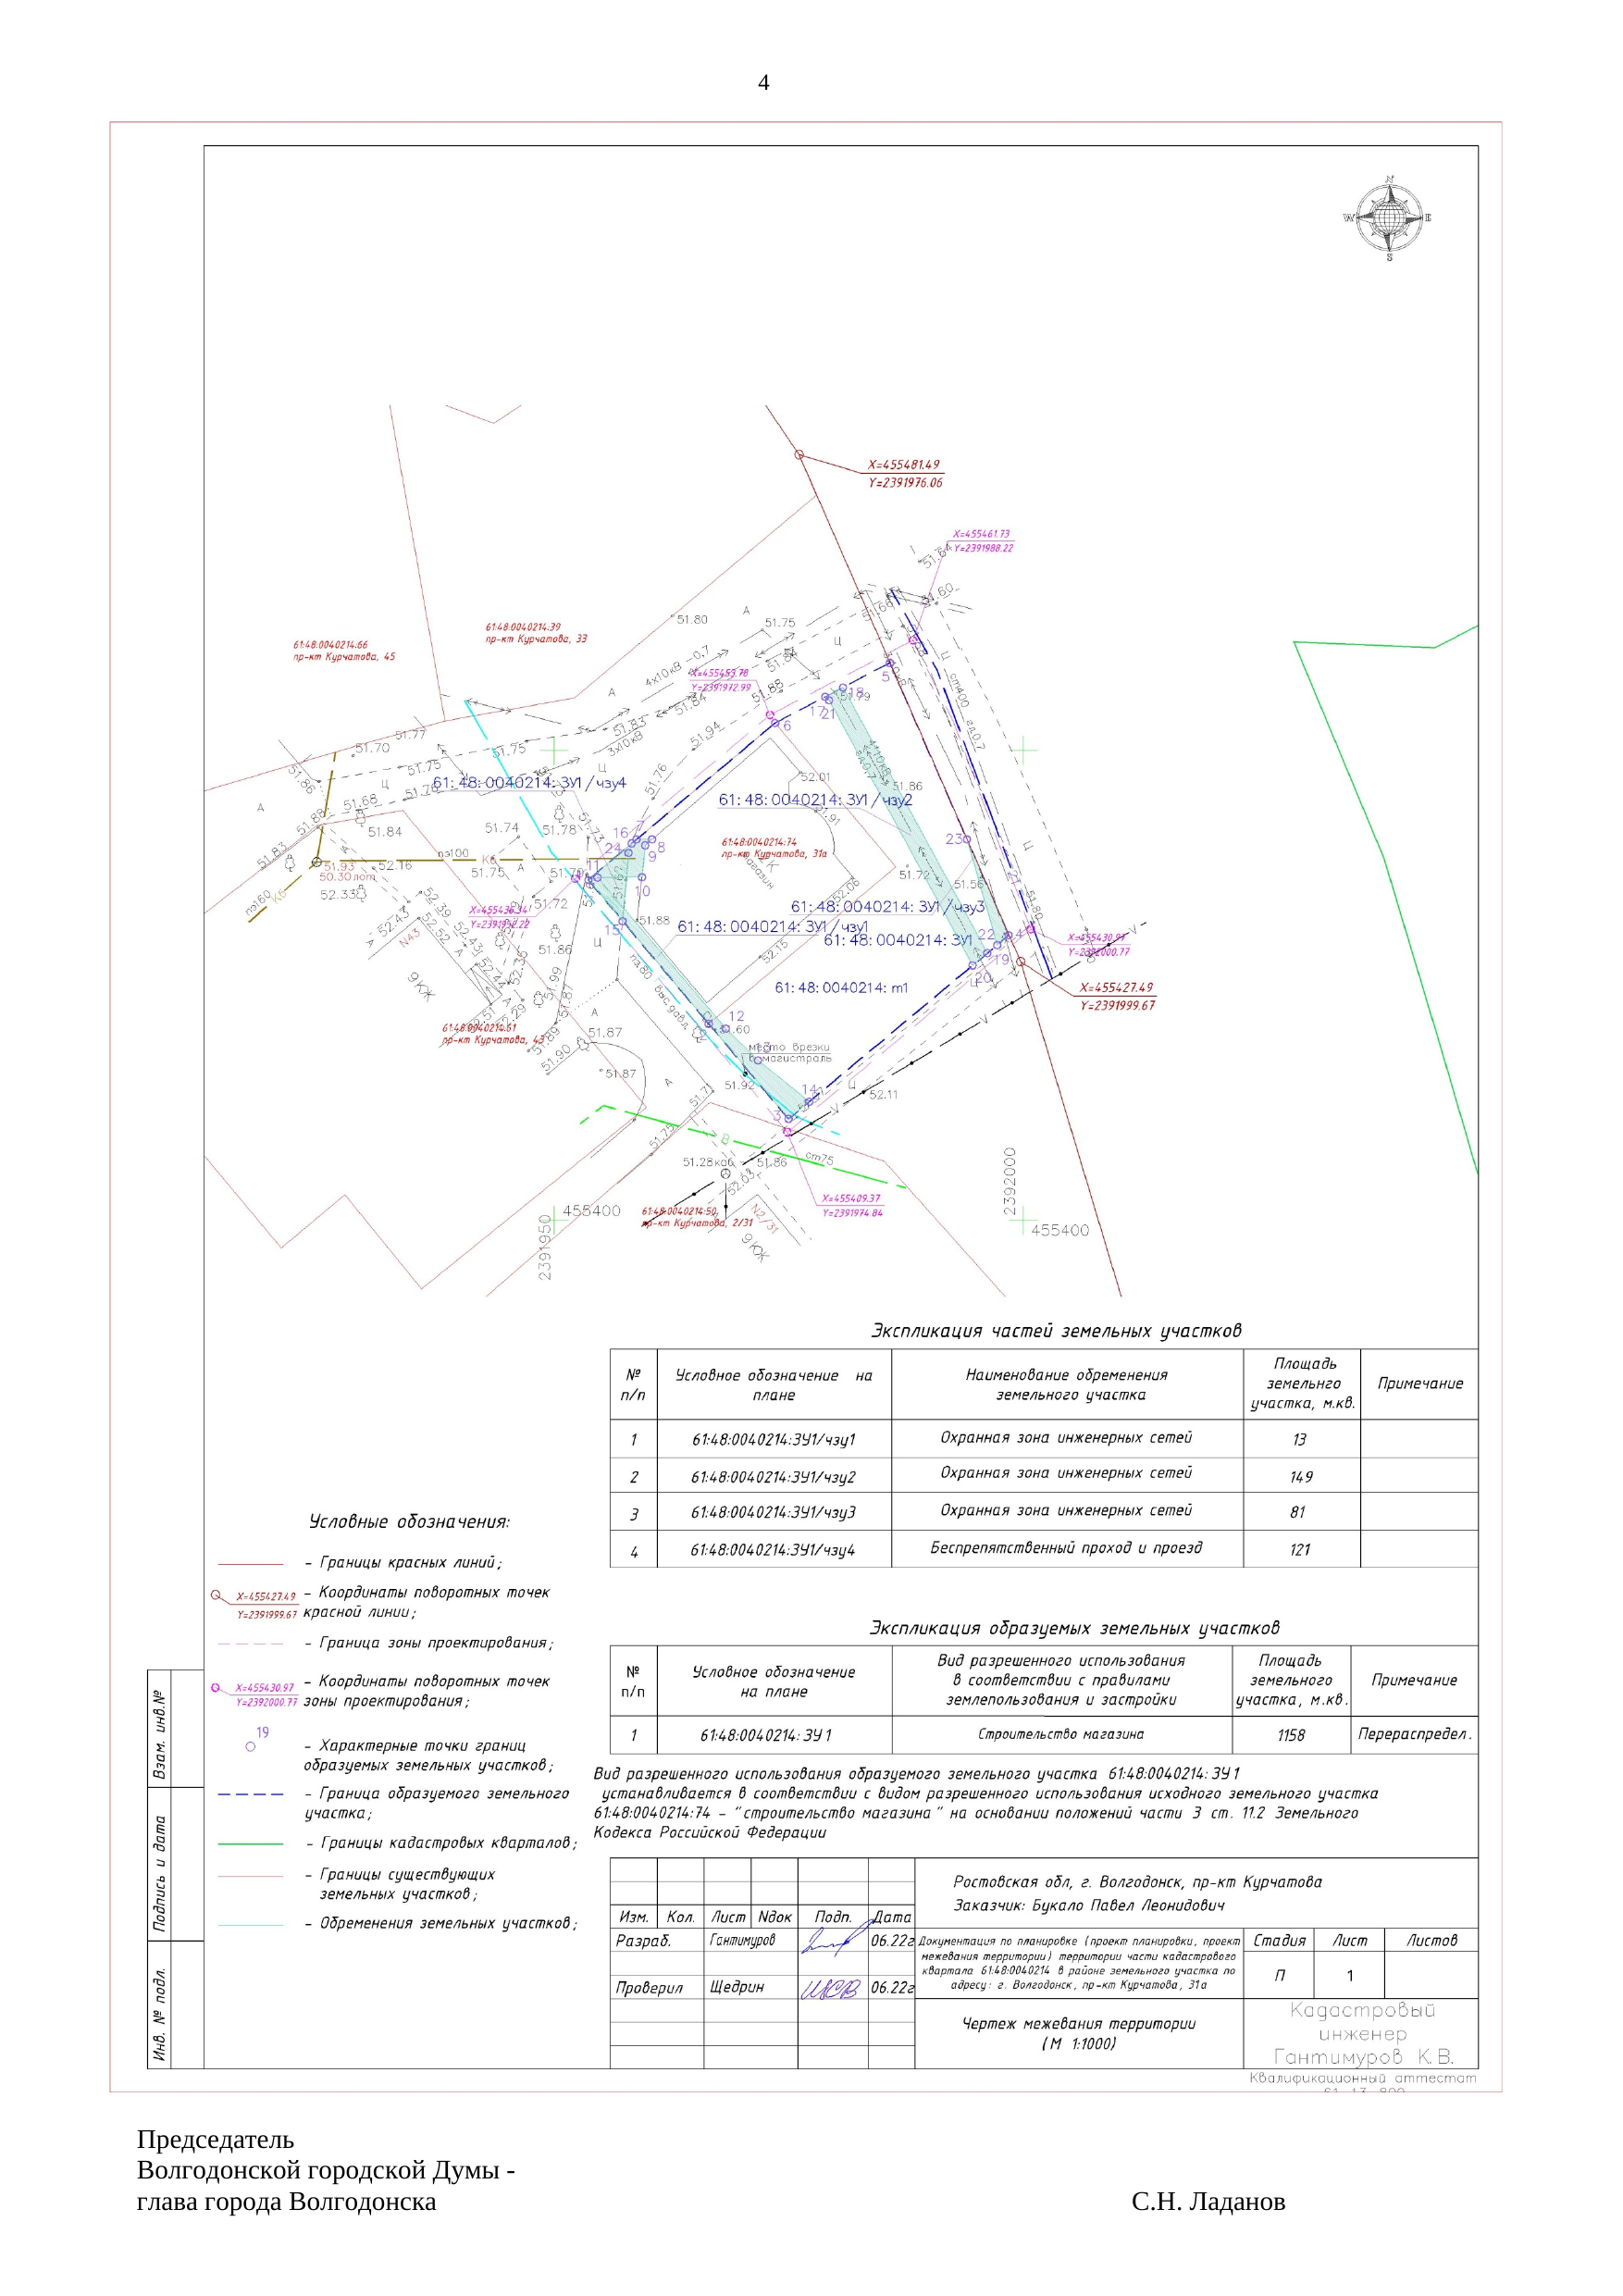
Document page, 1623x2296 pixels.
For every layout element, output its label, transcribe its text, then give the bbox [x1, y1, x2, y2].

text Председатель [14, 2123, 1514, 2153]
picture [109, 121, 1503, 2092]
text Волгодонской городской Думы - [14, 2153, 1514, 2185]
text глава города Волгодонска С.Н. Ладанов [14, 2185, 1514, 2215]
